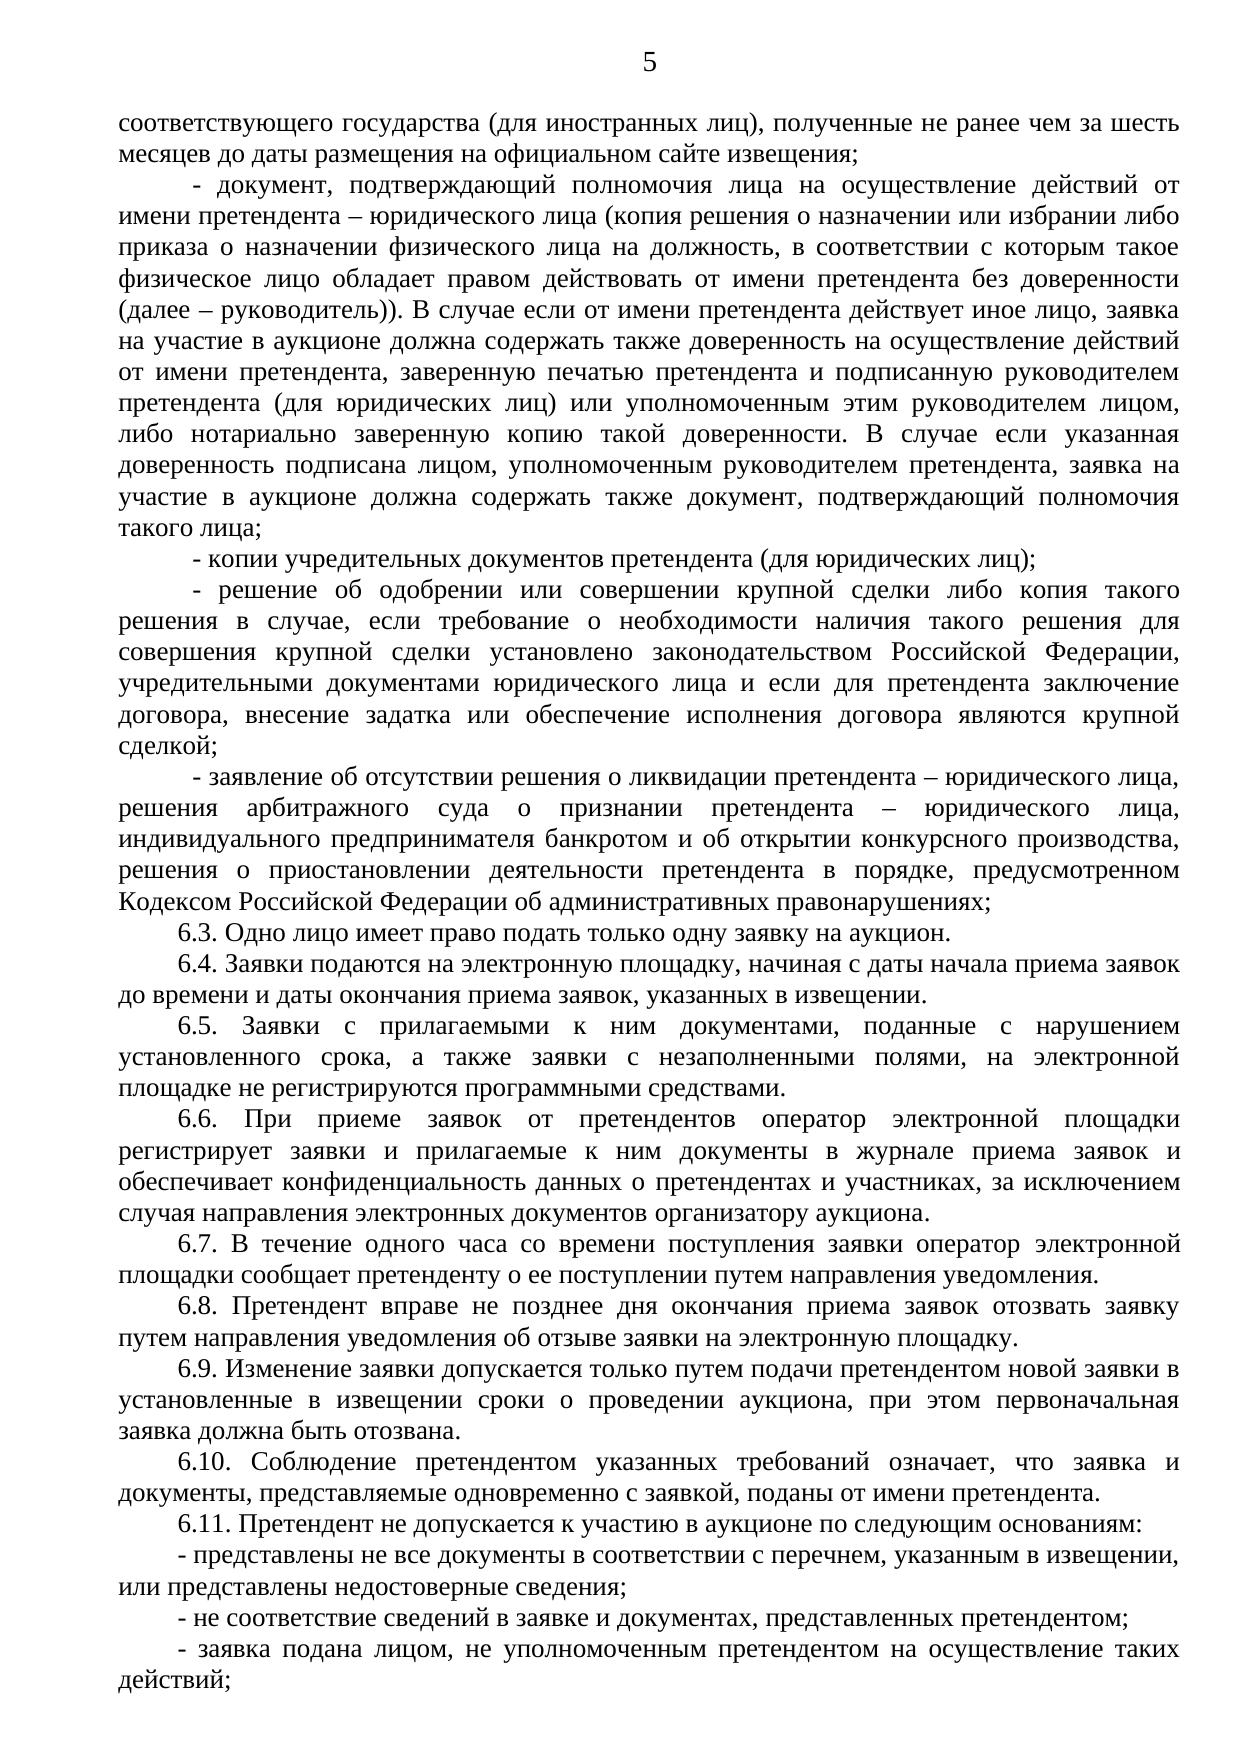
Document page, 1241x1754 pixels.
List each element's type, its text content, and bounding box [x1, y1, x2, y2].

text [118, 106, 1181, 168]
text 6.10. Соблюдение претендентом указанных требований означает, что заявка и документы, представляемые одновременно с заявкой, поданы от имени претендента. [118, 1445, 1181, 1507]
text 6.6. При приеме заявок от претендентов оператор электронной площадки регистрирует заявки и прилагаемые к ним документы в журнале приема заявок и обеспечивает конфиденциальность данных о претендентах и участниках, за исключением случая направления электронных документов организатору аукциона. [118, 1103, 1181, 1227]
text 6.3. Одно лицо имеет право подать только одну заявку на аукцион. [118, 916, 1181, 947]
text - документ, подтверждающий полномочия лица на осуществление действий от имени претендента – юридического лица (копия решения о назначении или избрании либо приказа о назначении физического лица на должность, в соответствии с которым такое физическое лицо обладает правом действовать от имени претендента без доверенности (далее – руководитель)). В случае если от имени претендента действует иное лицо, заявка на участие в аукционе должна содержать также доверенность на осуществление действий от имени претендента, заверенную печатью претендента и подписанную руководителем претендента (для юридических лиц) или уполномоченным этим руководителем лицом, либо нотариально заверенную копию такой доверенности. В случае если указанная доверенность подписана лицом, уполномоченным руководителем претендента, заявка на участие в аукционе должна содержать также документ, подтверждающий полномочия такого лица; [118, 168, 1181, 542]
text - заявка подана лицом, не уполномоченным претендентом на осуществление таких действий; [118, 1632, 1181, 1694]
text - представлены не все документы в соответствии с перечнем, указанным в извещении, или представлены недостоверные сведения; [118, 1539, 1181, 1601]
text - заявление об отсутствии решения о ликвидации претендента – юридического лица, решения арбитражного суда о признании претендента – юридического лица, индивидуального предпринимателя банкротом и об открытии конкурсного производства, решения о приостановлении деятельности претендента в порядке, предусмотренном Кодексом Российской Федерации об административных правонарушениях; [118, 760, 1181, 916]
text 6.8. Претендент вправе не позднее дня окончания приема заявок отозвать заявку путем направления уведомления об отзыве заявки на электронную площадку. [118, 1289, 1181, 1352]
text 6.11. Претендент не допускается к участию в аукционе по следующим основаниям: [118, 1507, 1181, 1539]
text 6.9. Изменение заявки допускается только путем подачи претендентом новой заявки в установленные в извещении сроки о проведении аукциона, при этом первоначальная заявка должна быть отозвана. [118, 1352, 1181, 1445]
text 6.7. В течение одного часа со времени поступления заявки оператор электронной площадки сообщает претенденту о ее поступлении путем направления уведомления. [118, 1227, 1181, 1289]
text 6.4. Заявки подаются на электронную площадку, начиная с даты начала приема заявок до времени и даты окончания приема заявок, указанных в извещении. [118, 947, 1181, 1009]
text - решение об одобрении или совершении крупной сделки либо копия такого решения в случае, если требование о необходимости наличия такого решения для совершения крупной сделки установлено законодательством Российской Федерации, учредительными документами юридического лица и если для претендента заключение договора, внесение задатка или обеспечение исполнения договора являются крупной сделкой; [118, 573, 1181, 760]
text 6.5. Заявки с прилагаемыми к ним документами, поданные с нарушением установленного срока, а также заявки с незаполненными полями, на электронной площадке не регистрируются программными средствами. [118, 1009, 1181, 1103]
text - копии учредительных документов претендента (для юридических лиц); [118, 542, 1181, 573]
text - не соответствие сведений в заявке и документах, представленных претендентом; [118, 1601, 1181, 1632]
